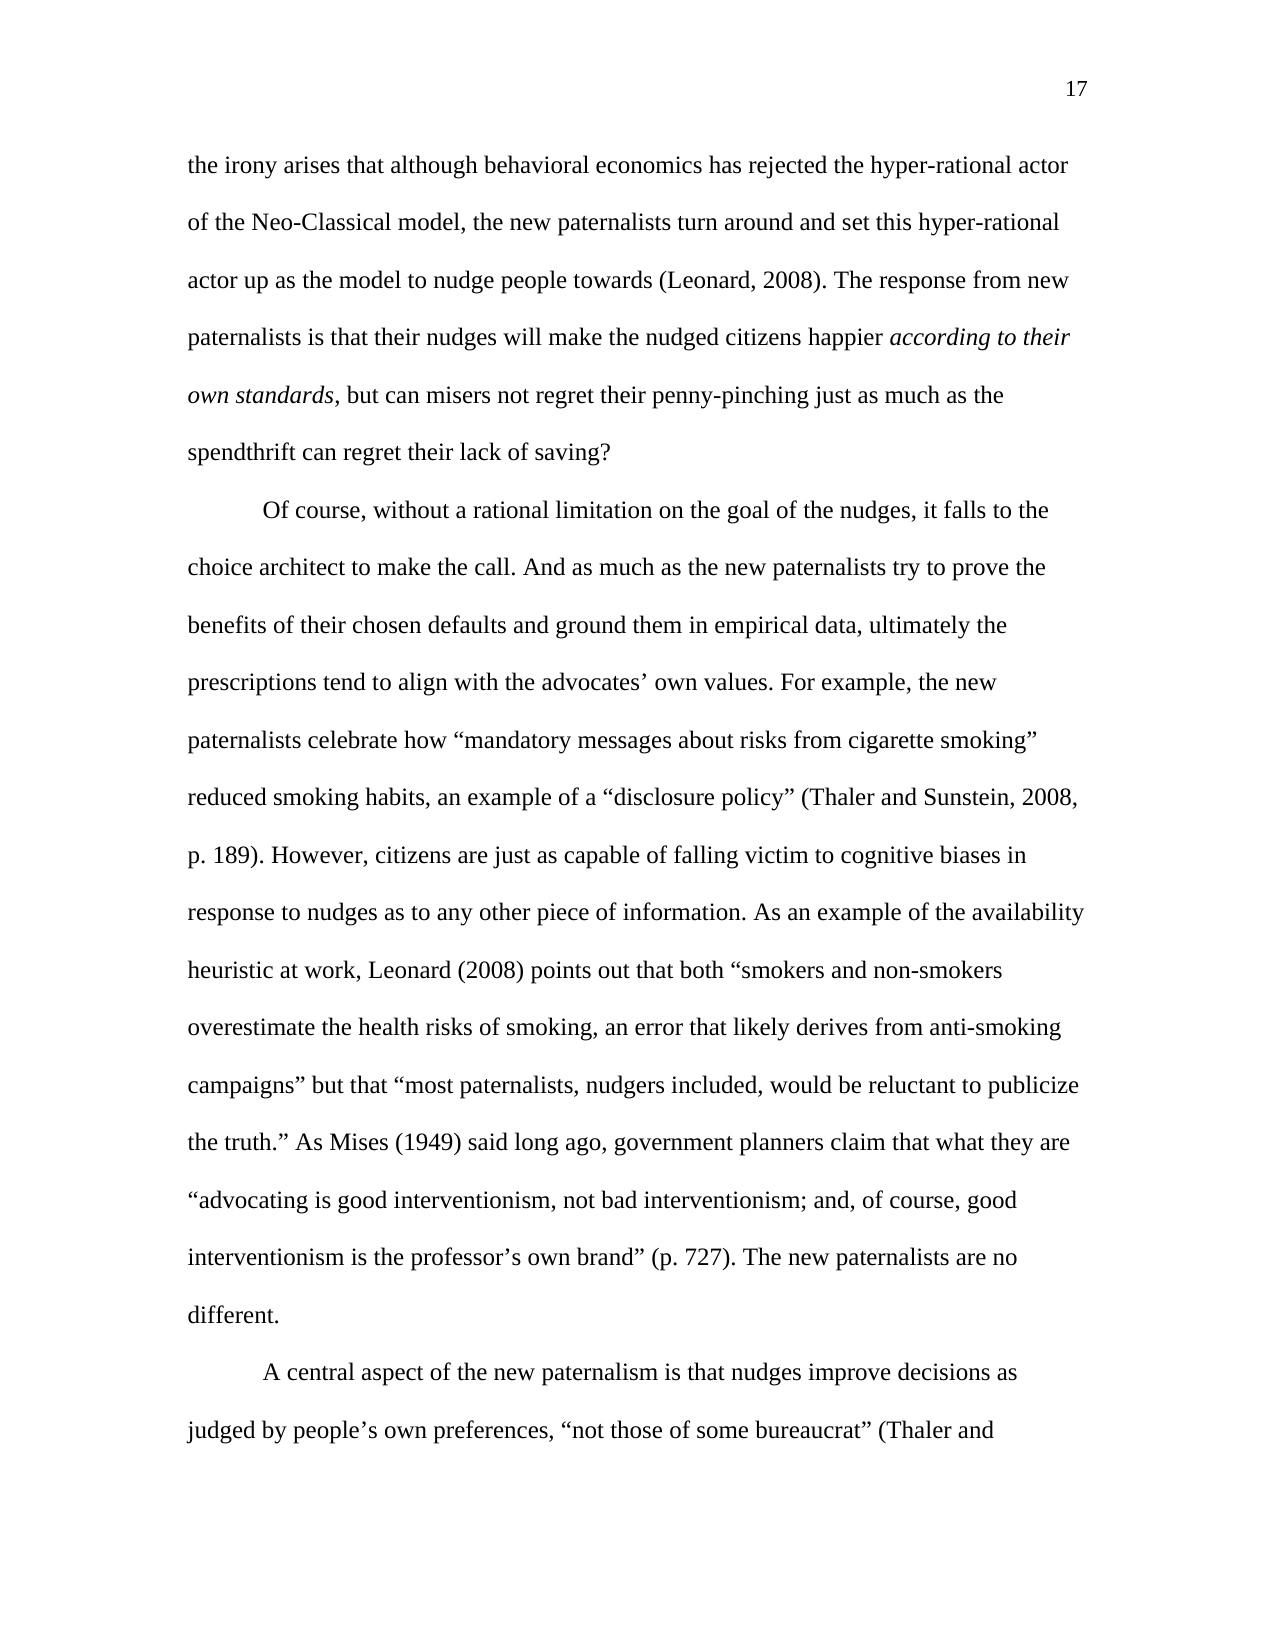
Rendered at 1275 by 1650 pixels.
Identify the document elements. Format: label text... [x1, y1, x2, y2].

text Of course, without a rational limitation on the goal of the nudges, it falls to the choice architect to make the call. And as much as the new paternalists try to prove the benefits of their chosen defaults and ground them in empirical data, ultimately the prescriptions tend to align with the advocates’ own values. For example, the new paternalists celebrate how “mandatory messages about risks from cigarette smoking” reduced smoking habits, an example of a “disclosure policy” (Thaler and Sunstein, 2008, p. 189). However, citizens are just as capable of falling victim to cognitive biases in response to nudges as to any other piece of information. As an example of the availability heuristic at work, Leonard (2008) points out that both “smokers and non-smokers overestimate the health risks of smoking, an error that likely derives from anti-smoking campaigns” but that “most paternalists, nudgers included, would be reluctant to publicize the truth.” As Mises (1949) said long ago, government planners claim that what they are “advocating is good interventionism, not bad interventionism; and, of course, good interventionism is the professor’s own brand” (p. 727). The new paternalists are no different. [187, 495, 1087, 1329]
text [187, 150, 1087, 466]
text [187, 1357, 1087, 1444]
